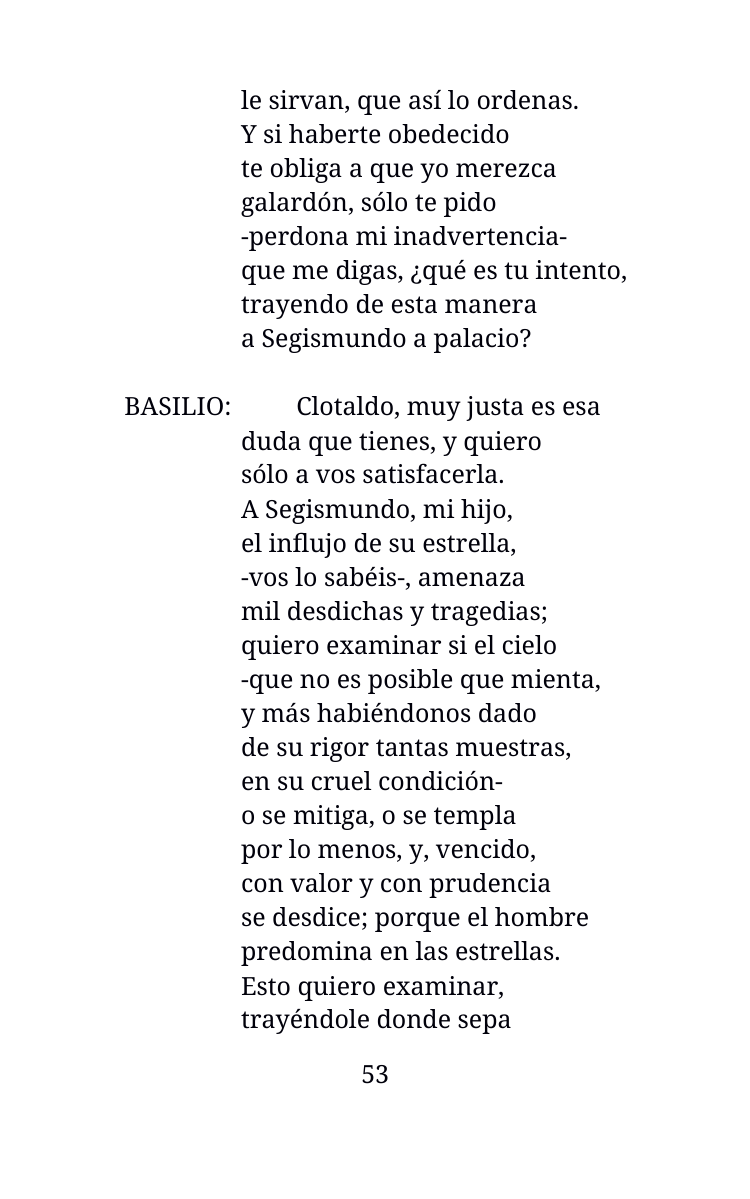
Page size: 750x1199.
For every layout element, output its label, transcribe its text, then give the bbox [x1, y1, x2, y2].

text galardón, sólo te pido [94, 185, 656, 219]
text y más habiéndonos dado [94, 696, 656, 730]
text -que no es posible que mienta, [94, 662, 656, 696]
text A Segismundo, mi hijo, [94, 491, 656, 525]
text Esto quiero examinar, [94, 968, 656, 1002]
text por lo menos, y, vencido, [94, 832, 656, 866]
text mil desdichas y tragedias; [94, 593, 656, 627]
text -vos lo sabéis-, amenaza [94, 559, 656, 593]
text te obliga a que yo merezca [94, 151, 656, 185]
text en su cruel condición- [94, 764, 656, 798]
text trayéndole donde sepa [94, 1002, 656, 1036]
text duda que tienes, y quiero [94, 423, 656, 457]
text le sirvan, que así lo ordenas. [94, 82, 656, 117]
text Y si haberte obedecido [94, 117, 656, 151]
text se desdice; porque el hombre [94, 900, 656, 934]
text BASILIO: Clotaldo, muy justa es esa [94, 389, 656, 423]
text de su rigor tantas muestras, [94, 730, 656, 764]
text trayendo de esta manera [94, 287, 656, 321]
text sólo a vos satisfacerla. [94, 457, 656, 491]
text o se mitiga, o se templa [94, 798, 656, 832]
text a Segismundo a palacio? [94, 321, 656, 355]
text predomina en las estrellas. [94, 934, 656, 968]
text quiero examinar si el cielo [94, 627, 656, 662]
text con valor y con prudencia [94, 866, 656, 900]
text el influjo de su estrella, [94, 525, 656, 559]
text que me digas, ¿qué es tu intento, [94, 253, 656, 287]
text -perdona mi inadvertencia- [94, 219, 656, 253]
